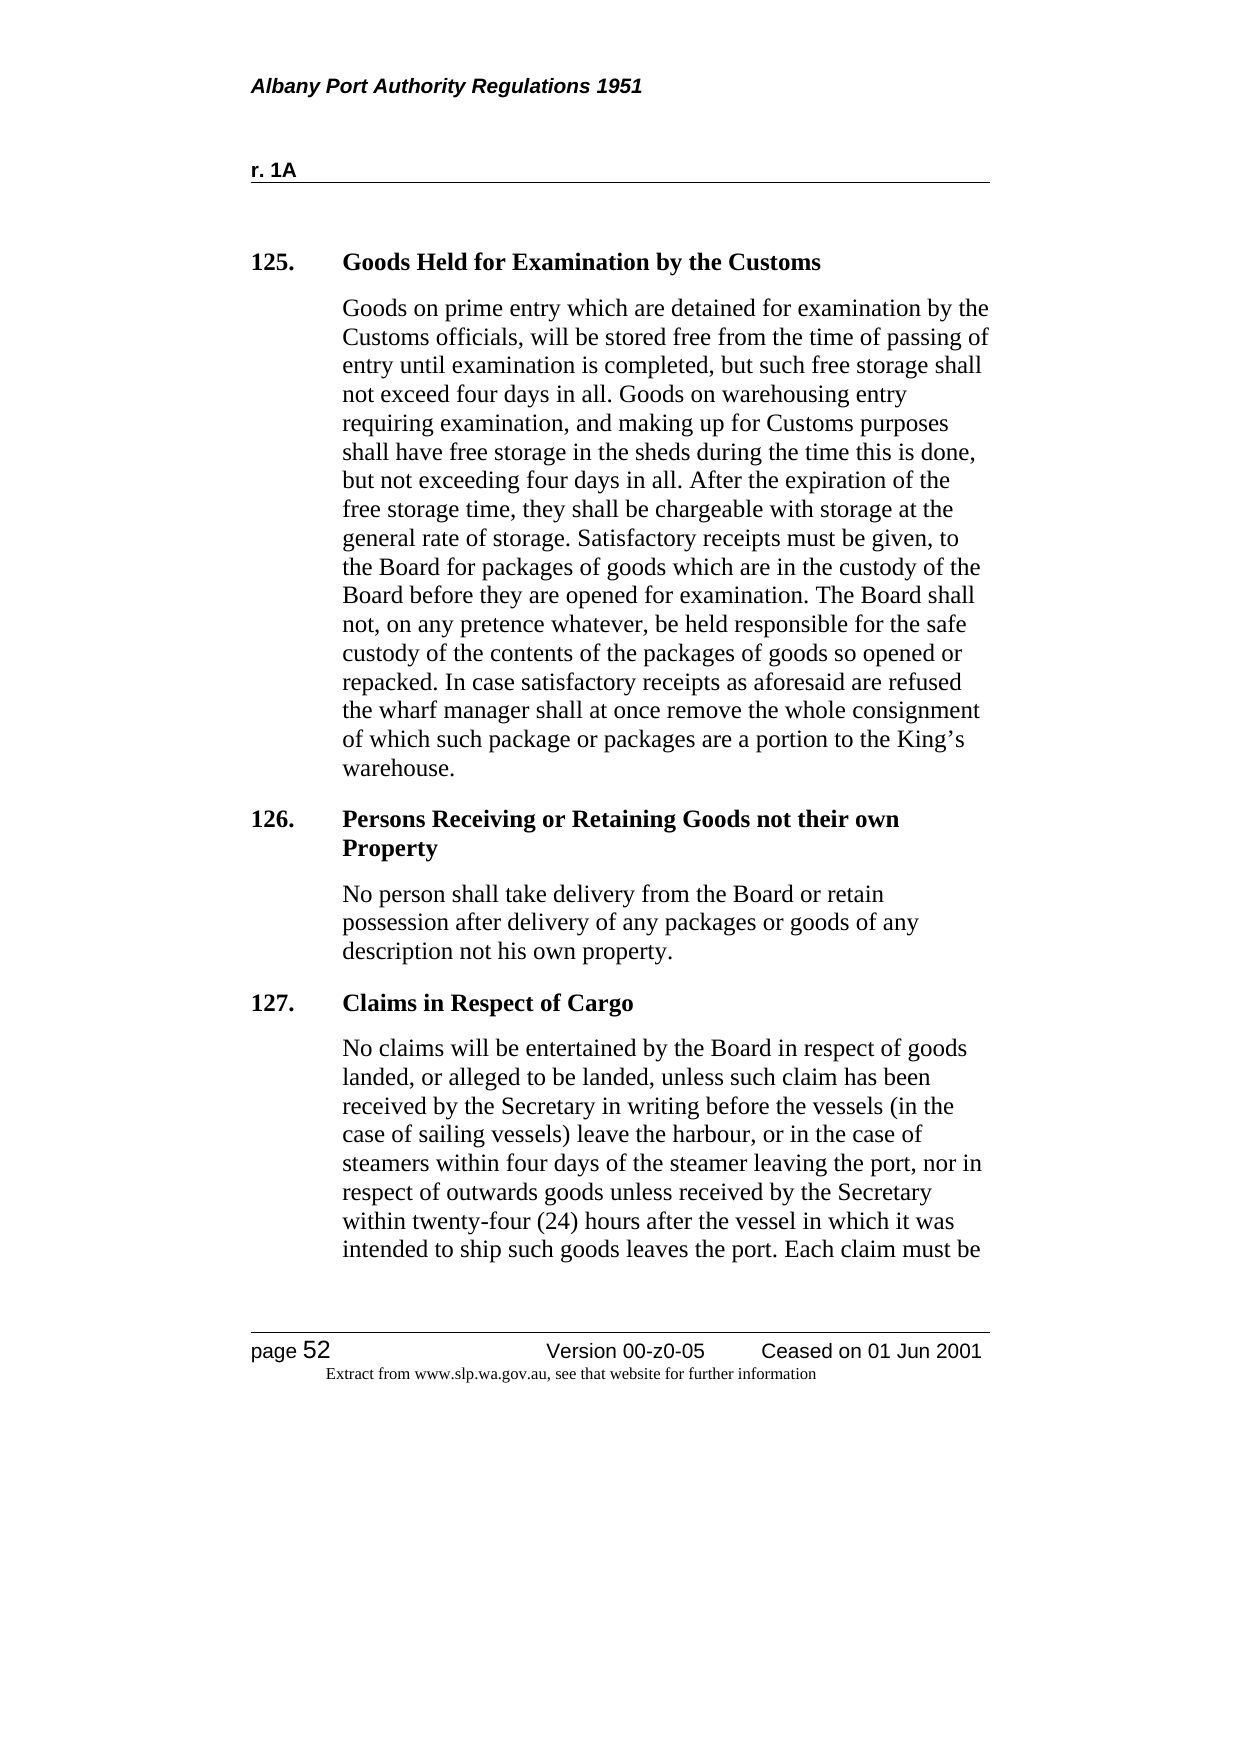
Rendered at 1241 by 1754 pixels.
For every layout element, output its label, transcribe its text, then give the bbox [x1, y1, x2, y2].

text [251, 1033, 990, 1263]
text Goods on prime entry which are detained for examination by the Customs officials, will be stored free from the time of passing of entry until examination is completed, but such free storage shall not exceed four days in all. Goods on warehousing entry requiring examination, and making up for Customs purposes shall have free storage in the sheds during the time this is done, but not exceeding four days in all. After the expiration of the free storage time, they shall be chargeable with storage at the general rate of storage. Satisfactory receipts must be given, to the Board for packages of goods which are in the custody of the Board before they are opened for examination. The Board shall not, on any pretence whatever, be held responsible for the safe custody of the contents of the packages of goods so opened or repacked. In case satisfactory receipts as aforesaid are refused the wharf manager shall at once remove the whole consignment of which such package or packages are a portion to the King’s warehouse. [251, 293, 990, 782]
subtitle 125. Goods Held for Examination by the Customs [251, 247, 990, 276]
text No person shall take delivery from the Board or retain possession after delivery of any packages or goods of any description not his own property. [251, 879, 990, 965]
subtitle 127. Claims in Respect of Cargo [251, 988, 990, 1017]
subtitle 126. Persons Receiving or Retaining Goods not their own Property [251, 804, 990, 862]
